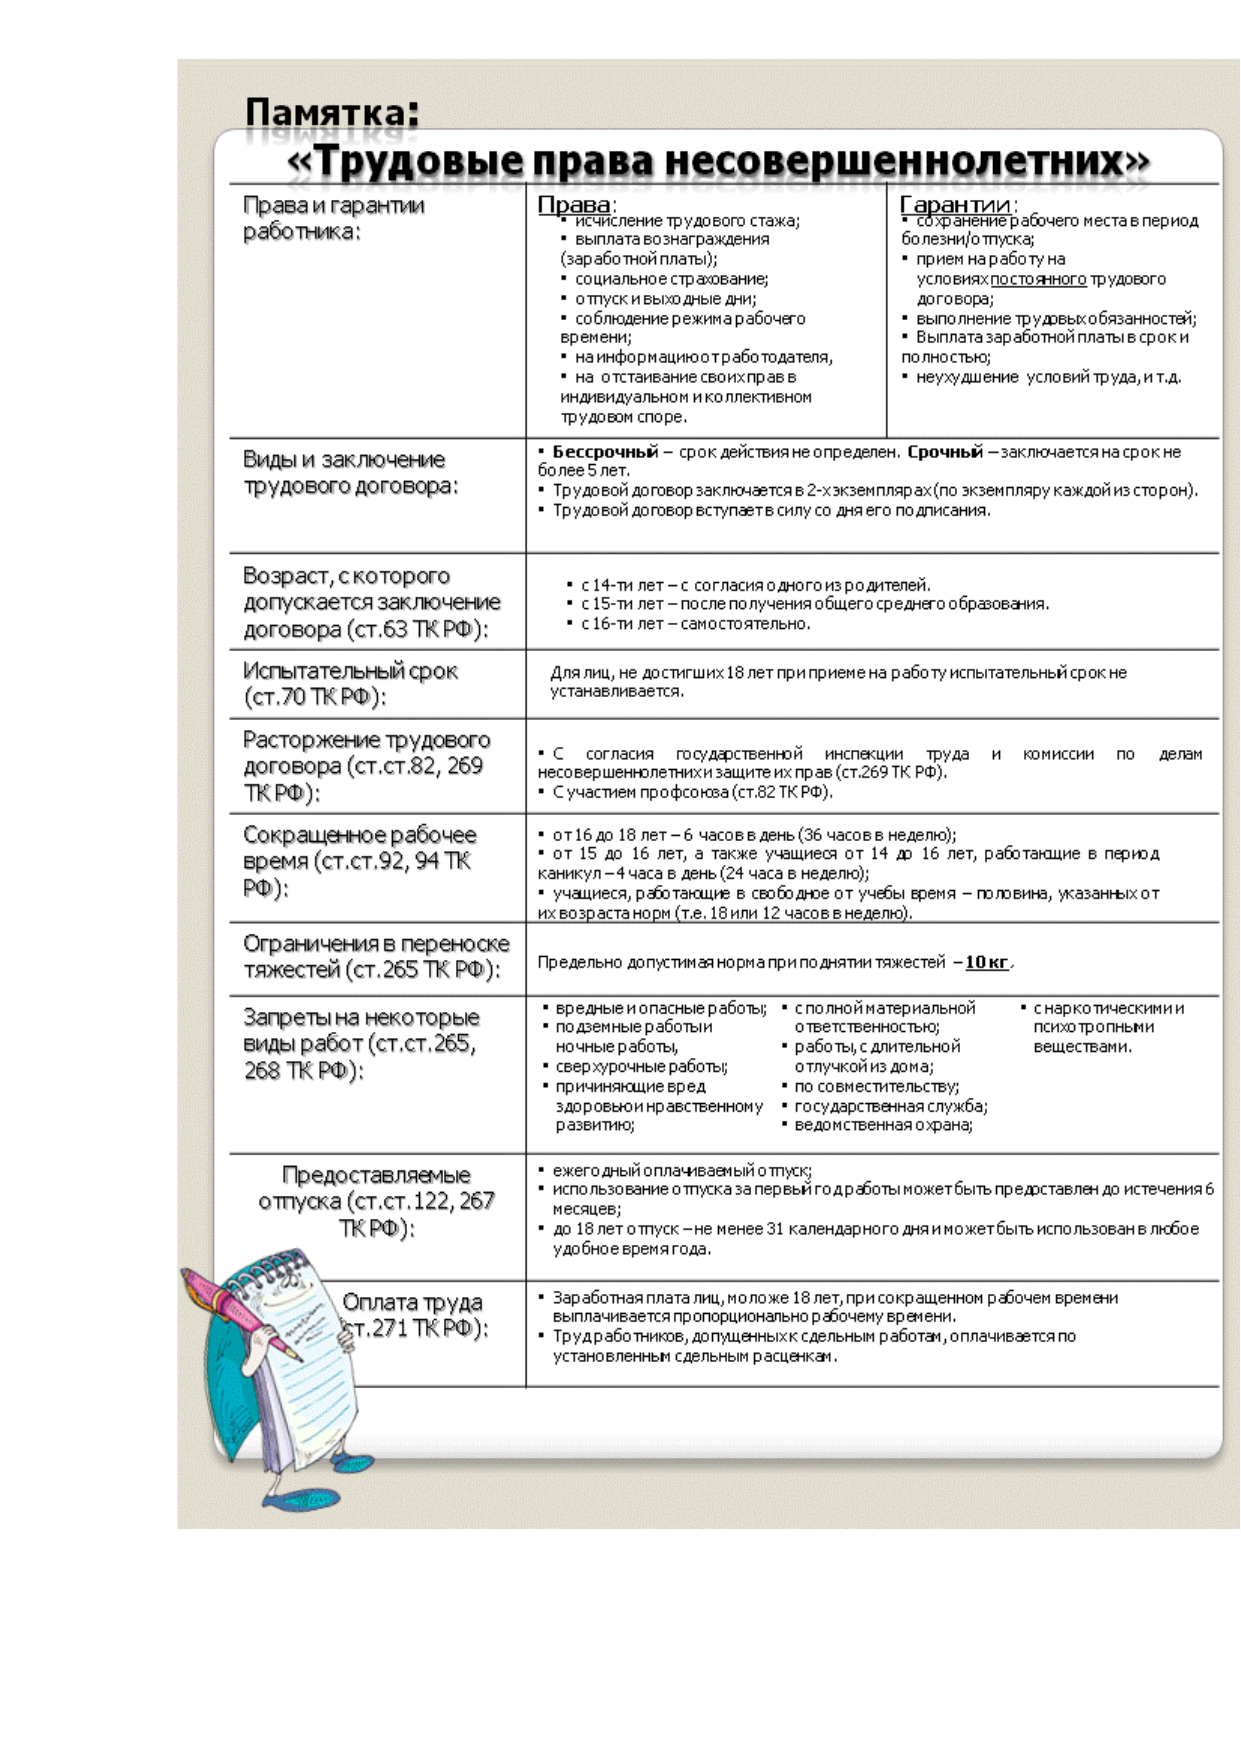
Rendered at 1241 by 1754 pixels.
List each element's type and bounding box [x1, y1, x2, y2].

picture [177, 59, 1241, 1529]
